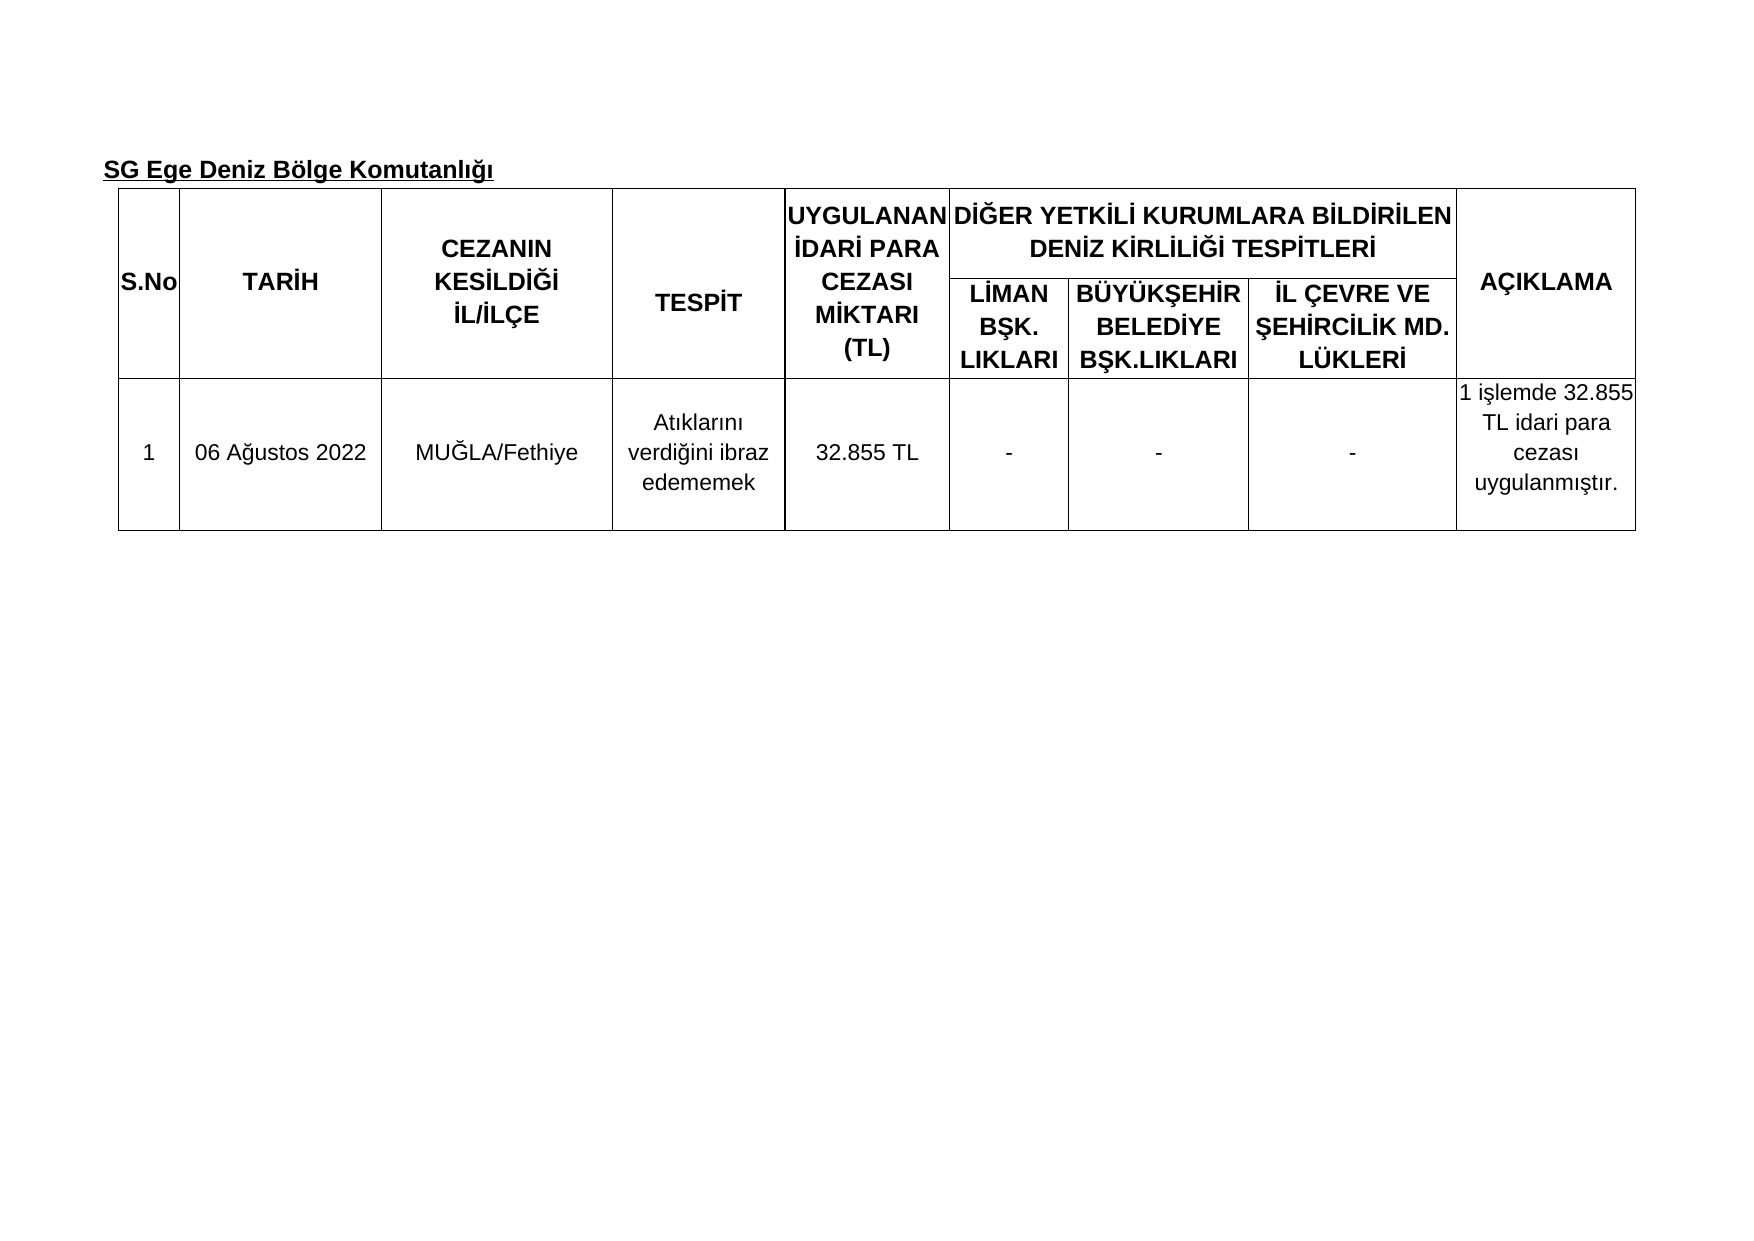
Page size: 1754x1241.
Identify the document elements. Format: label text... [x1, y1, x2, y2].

table_cell Atıklarını verdiğini ibraz edememek [613, 379, 784, 529]
table_cell 1 [119, 379, 179, 529]
table_header DİĞER YETKİLİ KURUMLARA BİLDİRİLEN DENİZ KİRLİLİĞİ TESPİTLERİ [950, 189, 1456, 278]
table_cell 06 Ağustos 2022 [180, 379, 381, 529]
text SG Ege Deniz Bölge Komutanlığı [103, 155, 1636, 183]
table_header AÇIKLAMA [1457, 189, 1635, 377]
table_header TESPİT [613, 189, 784, 377]
table_header S.No [119, 189, 179, 377]
table_cell - [1069, 379, 1248, 529]
table_cell LİMAN BŞK. LIKLARI [950, 279, 1068, 377]
table_cell İL ÇEVRE VE ŞEHİRCİLİK MD. LÜKLERİ [1249, 279, 1456, 377]
table_cell BÜYÜKŞEHİR BELEDİYE BŞK.LIKLARI [1069, 279, 1248, 377]
table_cell - [950, 379, 1068, 529]
table_cell 1 işlemde 32.855 TL idari para cezası uygulanmıştır. [1457, 379, 1635, 529]
table_header CEZANIN KESİLDİĞİ İL/İLÇE [382, 189, 612, 377]
table_cell - [1249, 379, 1456, 529]
table_cell 32.855 TL [786, 379, 949, 529]
table_header TARİH [180, 189, 381, 377]
table_header UYGULANAN İDARİ PARA CEZASI MİKTARI (TL) [786, 189, 949, 377]
table_cell MUĞLA/Fethiye [382, 379, 612, 529]
